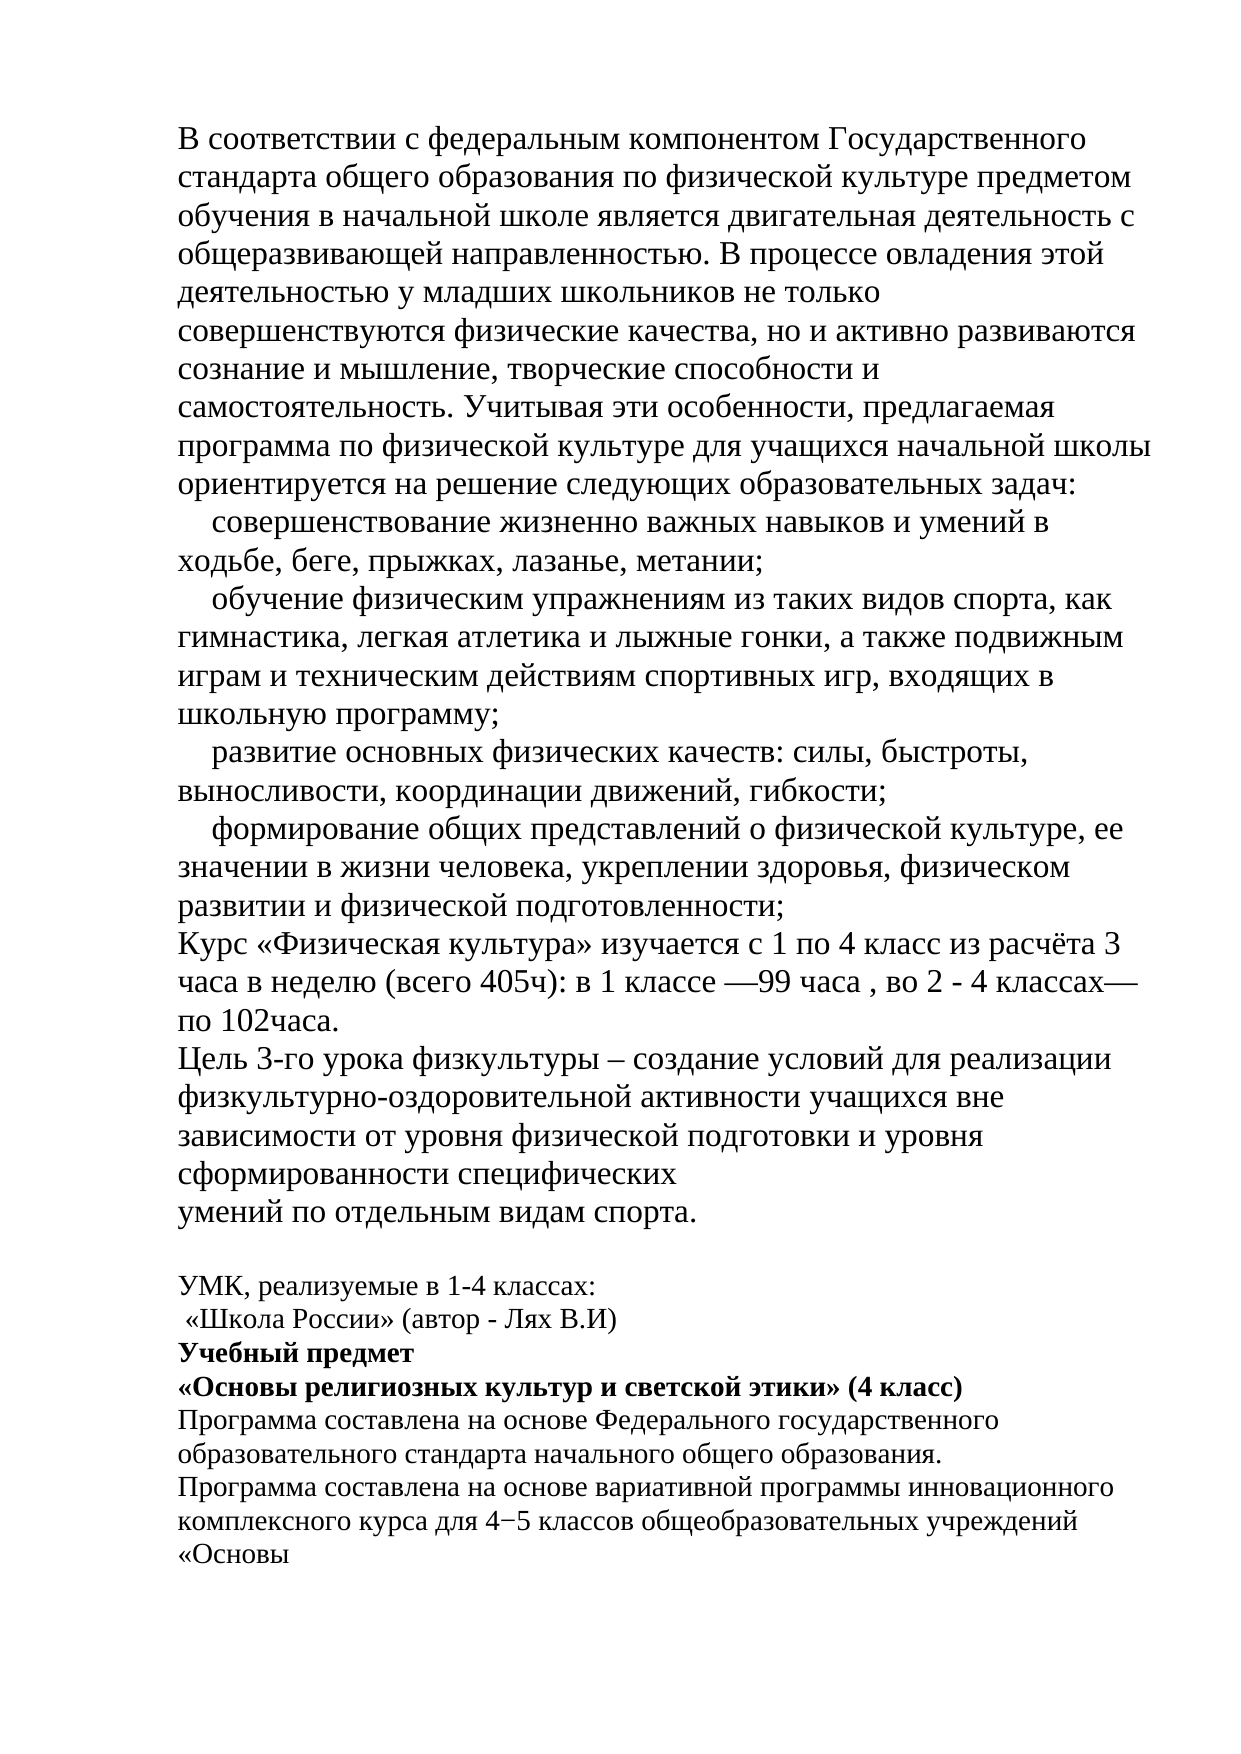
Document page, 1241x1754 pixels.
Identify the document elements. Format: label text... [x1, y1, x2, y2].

text «Основы религиозных культур и светской этики» (4 класс) [177, 1369, 1152, 1402]
text общеразвивающей направленностью. В процессе овладения этой деятельностью у младших школьников не только совершенствуются физические качества, но и активно развиваются сознание и мышление, творческие способности и самостоятельность. Учитывая эти особенности, предлагаемая программа по физической культуре для учащихся начальной школы ориентируется на решение следующих образовательных задач: [177, 233, 1152, 501]
text Программа составлена на основе вариативной программы инновационного комплексного курса для 4−5 классов общеобразовательных учреждений «Основы [177, 1469, 1152, 1570]
text образовательного стандарта начального общего образования. [177, 1436, 1152, 1469]
text  формирование общих представлений о физической культуре, ее значении в жизни человека, укреплении здоровья, физическом развитии и физической подготовленности; [177, 808, 1152, 923]
text «Школа России» (автор - Лях В.И) [177, 1302, 1152, 1335]
text УМК, реализуемые в 1-4 классах: [177, 1268, 1152, 1302]
text Программа составлена на основе Федерального государственного [177, 1402, 1152, 1436]
text  развитие основных физических качеств: силы, быстроты, [177, 731, 1152, 770]
text Цель 3-го урока физкультуры – создание условий для реализации физкультурно-оздоровительной активности учащихся вне зависимости от уровня физической подготовки и уровня сформированности специфических [177, 1038, 1152, 1191]
text В соответствии с федеральным компонентом Государственного стандарта общего образования по физической культуре предметом обучения в начальной школе является двигательная деятельность с [177, 118, 1152, 233]
text Курс «Физическая культура» изучается с 1 по 4 класс из расчёта 3 часа в неделю (всего 405ч): в 1 классе —99 часа , во 2 - 4 классах— по 102часа. [177, 923, 1152, 1038]
text  обучение физическим упражнениям из таких видов спорта, как гимнастика, легкая атлетика и лыжные гонки, а также подвижным играм и техническим действиям спортивных игр, входящих в школьную программу; [177, 578, 1152, 731]
text  совершенствование жизненно важных навыков и умений в ходьбе, беге, прыжках, лазанье, метании; [177, 501, 1152, 578]
text выносливости, координации движений, гибкости; [177, 770, 1152, 808]
text умений по отдельным видам спорта. [177, 1191, 1152, 1230]
text Учебный предмет [177, 1335, 1152, 1369]
